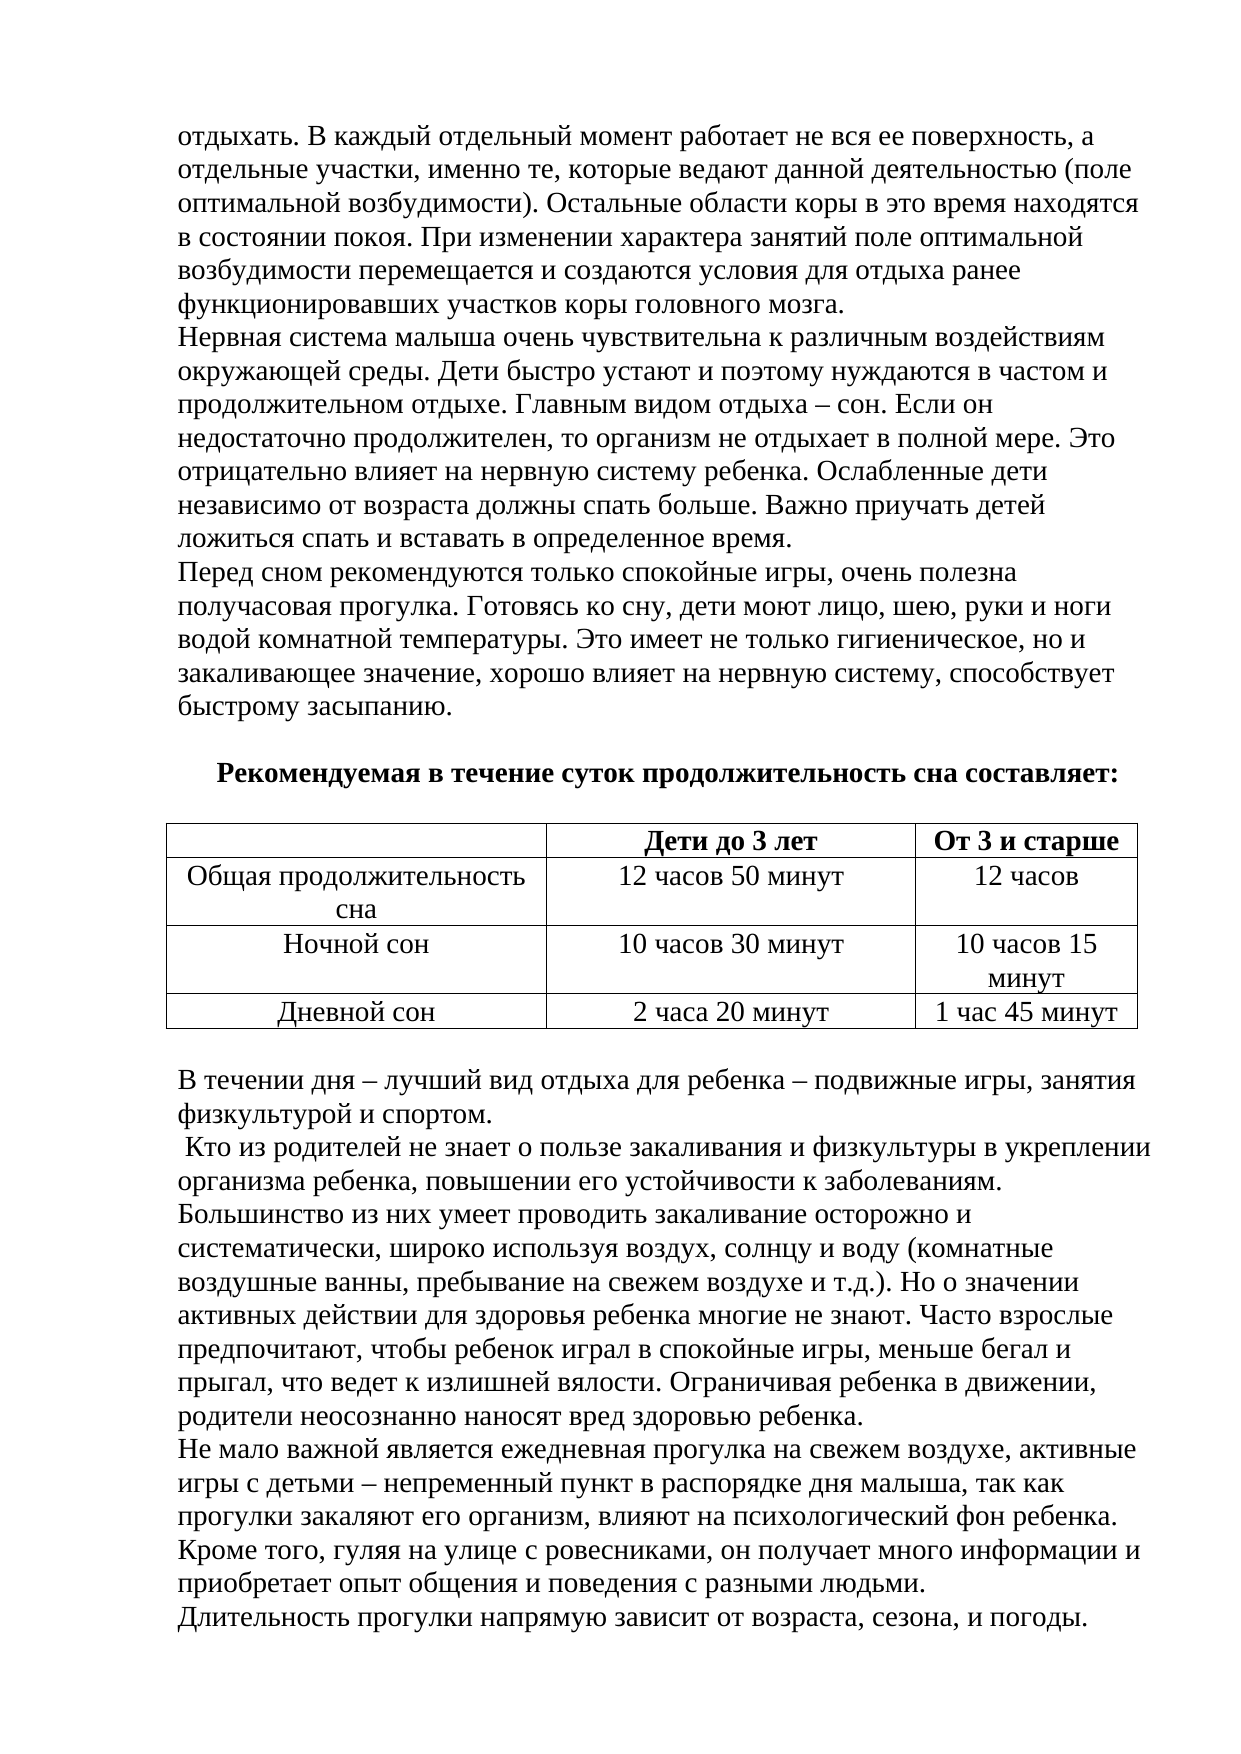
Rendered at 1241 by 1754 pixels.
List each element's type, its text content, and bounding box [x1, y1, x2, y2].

table_header Дети до 3 лет [547, 824, 915, 857]
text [177, 118, 1152, 319]
table_cell 10 часов 30 минут [547, 926, 915, 993]
table_cell 12 часов [916, 858, 1137, 925]
text В течении дня – лучший вид отдыха для ребенка – подвижные игры, занятия физкультурой и спортом. [177, 1062, 1152, 1129]
text Длительность прогулки напрямую зависит от возраста, сезона, и погоды. [177, 1599, 1152, 1633]
table_cell 10 часов 15 минут [916, 926, 1137, 993]
text Нервная система малыша очень чувствительна к различным воздействиям окружающей среды. Дети быстро устают и поэтому нуждаются в частом и продолжительном отдыхе. Главным видом отдыха – сон. Если он недостаточно продолжителен, то организм не отдыхает в полной мере. Это отрицательно влияет на нервную систему ребенка. Ослабленные дети независимо от возраста должны спать больше. Важно приучать детей ложиться спать и вставать в определенное время. [177, 319, 1152, 554]
text Перед сном рекомендуются только спокойные игры, очень полезна получасовая прогулка. Готовясь ко сну, дети моют лицо, шею, руки и ноги водой комнатной температуры. Это имеет не только гигиеническое, но и закаливающее значение, хорошо влияет на нервную систему, способствует быстрому засыпанию. [177, 554, 1152, 722]
table_cell Дневной сон [167, 994, 546, 1028]
table_header [167, 824, 546, 857]
table_cell Общая продолжительность сна [167, 858, 546, 925]
text Рекомендуемая в течение суток продолжительность сна составляет: [177, 755, 1152, 789]
table_cell Ночной сон [167, 926, 546, 993]
table_header От 3 и старше [916, 824, 1137, 857]
table_cell 1 час 45 минут [916, 994, 1137, 1028]
table_cell 12 часов 50 минут [547, 858, 915, 925]
table_cell 2 часа 20 минут [547, 994, 915, 1028]
text Не мало важной является ежедневная прогулка на свежем воздухе, активные игры с детьми – непременный пункт в распорядке дня малыша, так как прогулки закаляют его организм, влияют на психологический фон ребенка. Кроме того, гуляя на улице с ровесниками, он получает много информации и приобретает опыт общения и поведения с разными людьми. [177, 1431, 1152, 1599]
text Кто из родителей не знает о пользе закаливания и физкультуры в укреплении организма ребенка, повышении его устойчивости к заболеваниям. Большинство из них умеет проводить закаливание осторожно и систематически, широко используя воздух, солнцу и воду (комнатные воздушные ванны, пребывание на свежем воздухе и т.д.). Но о значении активных действии для здоровья ребенка многие не знают. Часто взрослые предпочитают, чтобы ребенок играл в спокойные игры, меньше бегал и прыгал, что ведет к излишней вялости. Ограничивая ребенка в движении, родители неосознанно наносят вред здоровью ребенка. [177, 1129, 1152, 1431]
